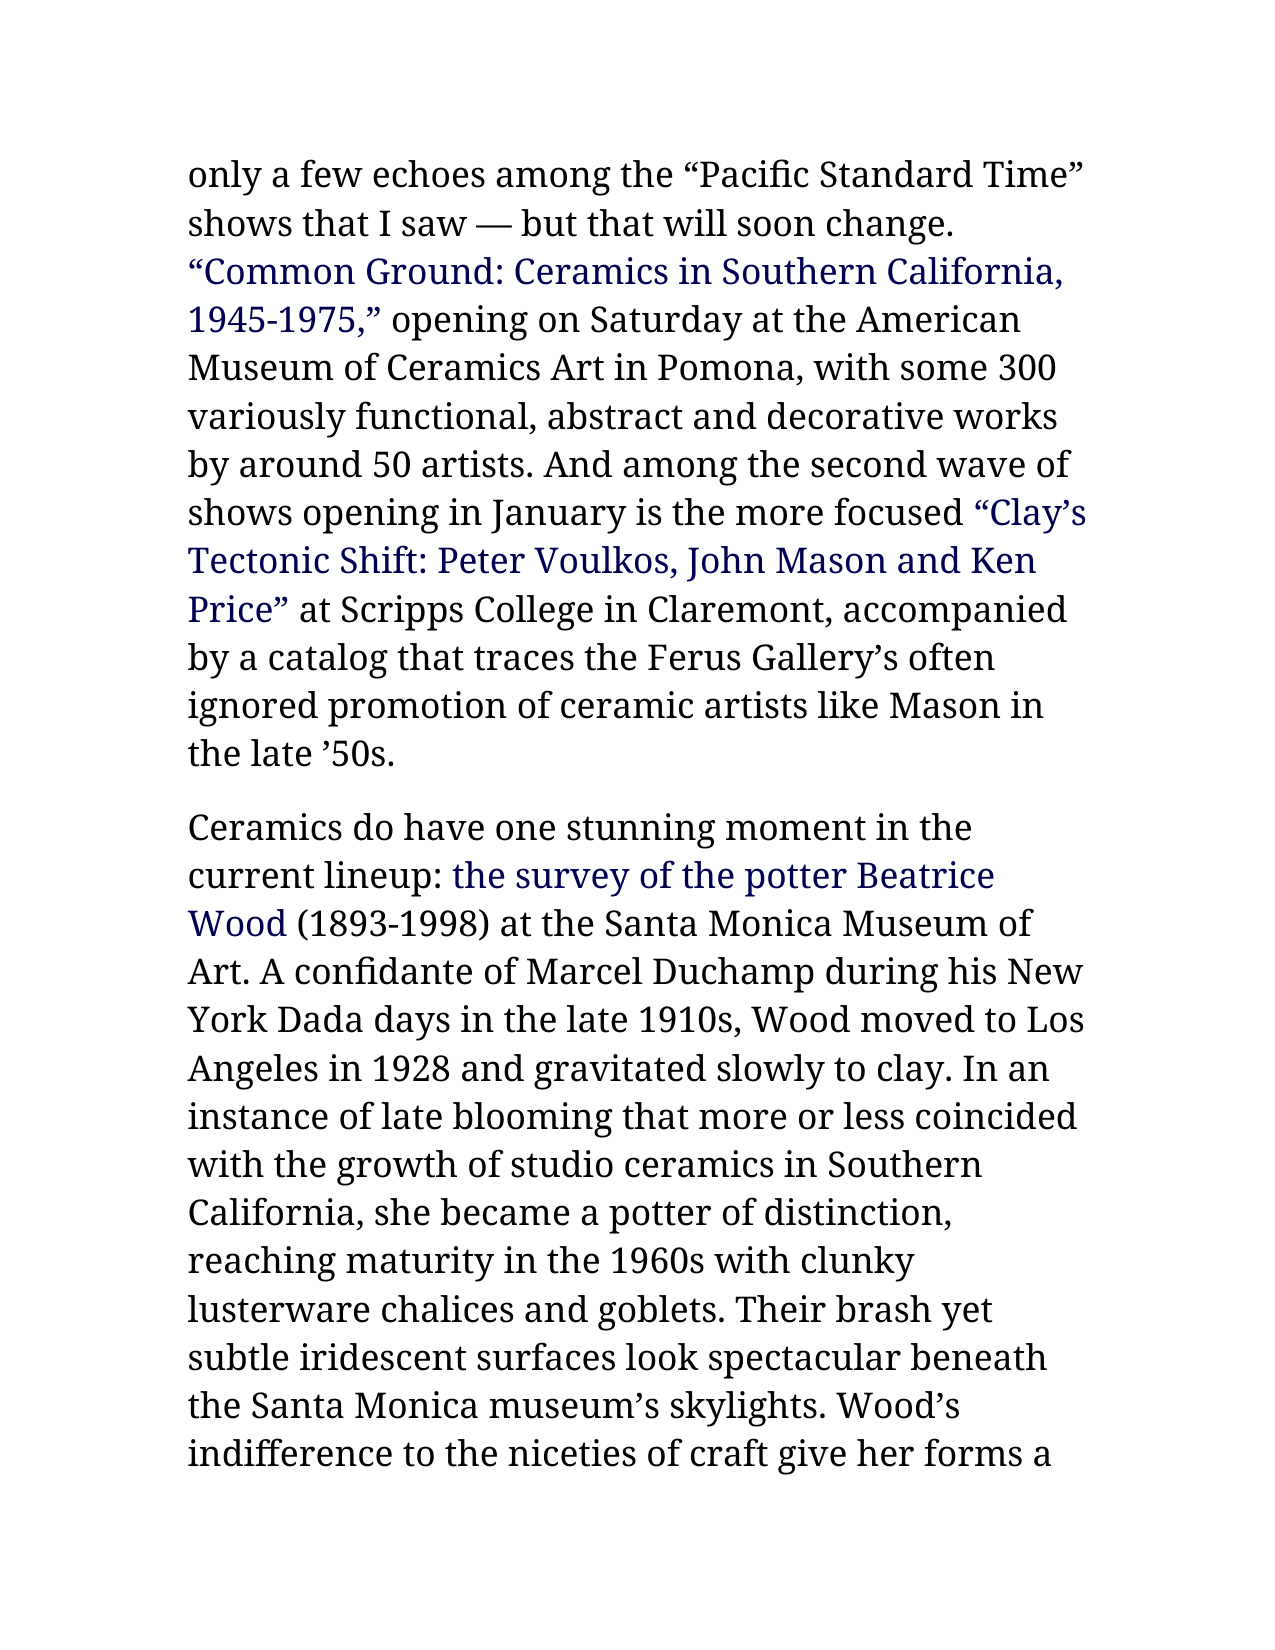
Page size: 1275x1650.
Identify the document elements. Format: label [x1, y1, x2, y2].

text [187, 150, 1087, 777]
text [187, 802, 1087, 1477]
